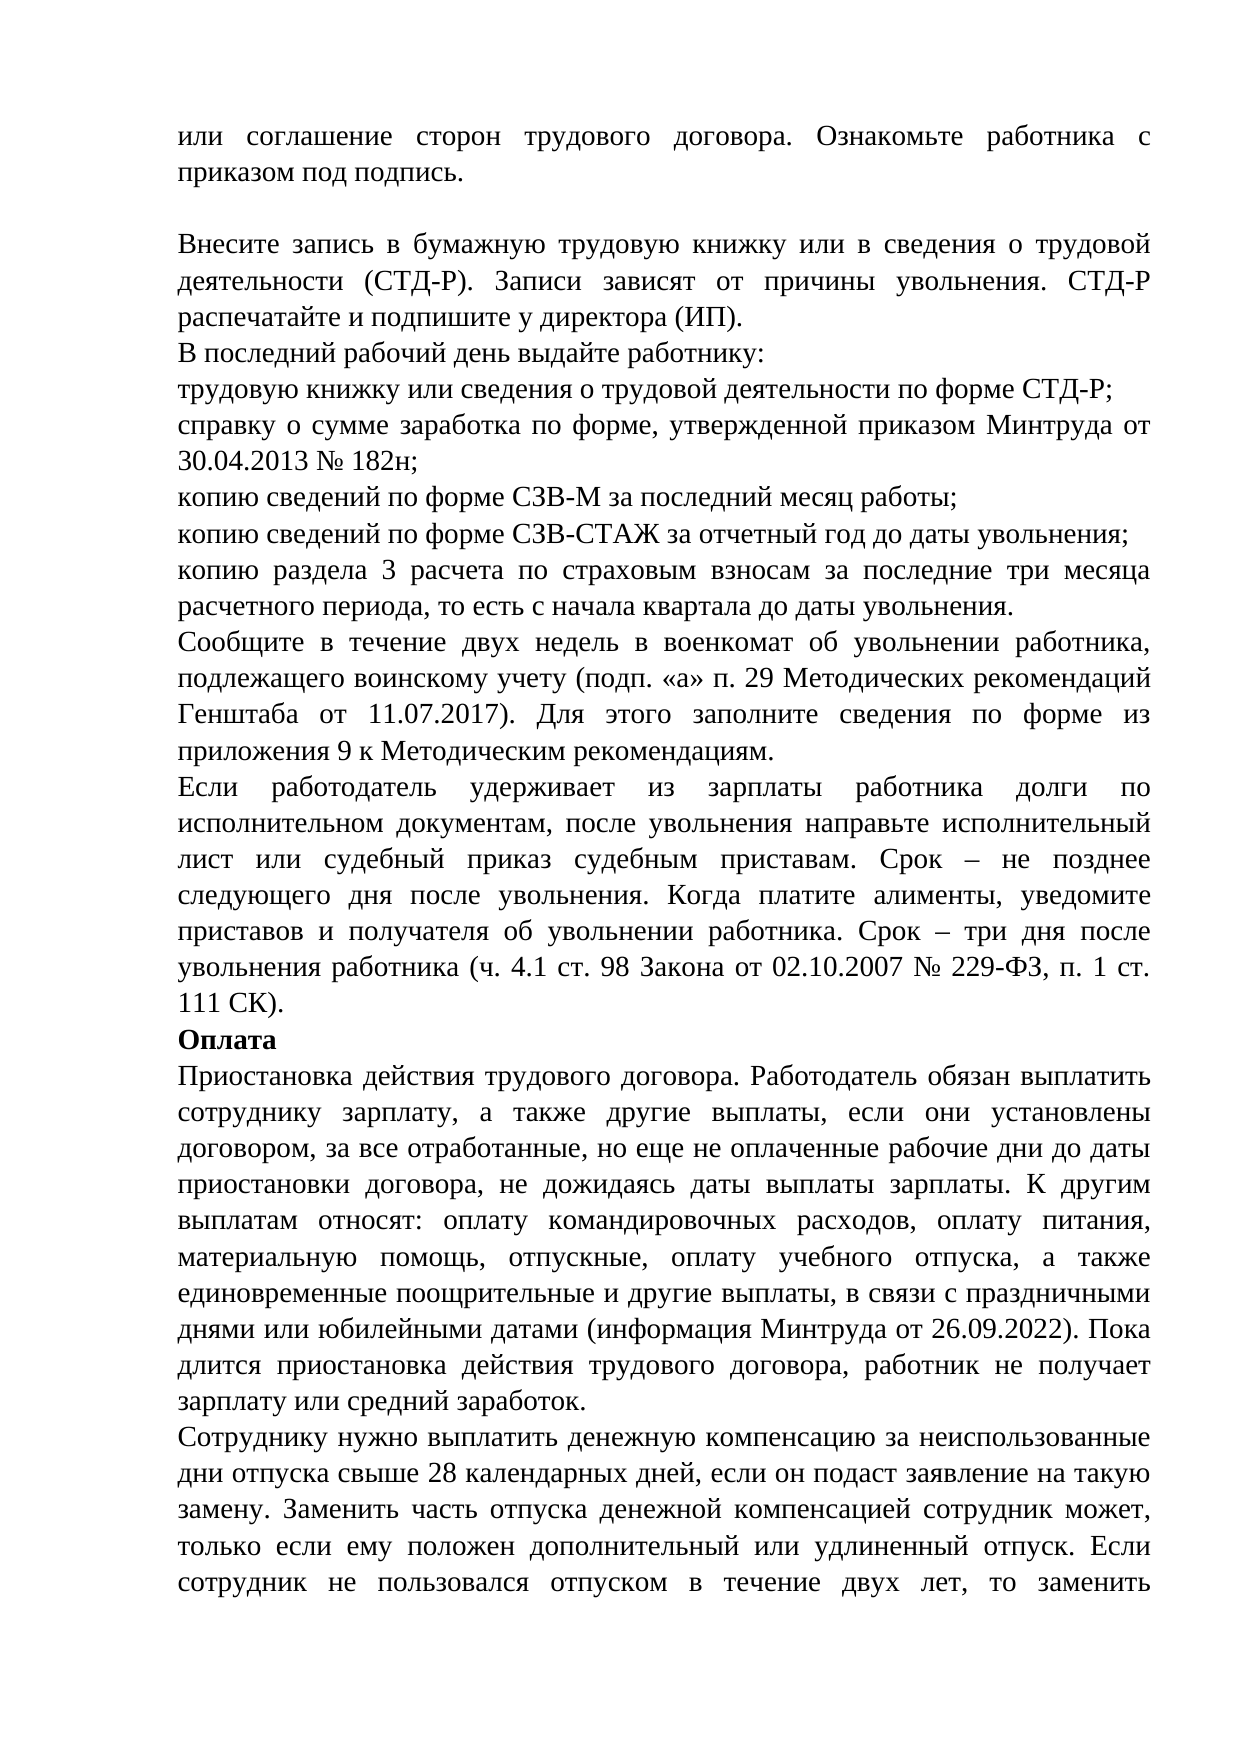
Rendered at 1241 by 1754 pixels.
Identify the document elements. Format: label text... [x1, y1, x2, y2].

text справку о сумме заработка по форме, утвержденной приказом Минтруда от 30.04.2013 № 182н; [177, 407, 1152, 477]
text Приостановка действия трудового договора. Работодатель обязан выплатить сотруднику зарплату, а также другие выплаты, если они установлены договором, за все отработанные, но еще не оплаченные рабочие дни до даты приостановки договора, не дожидаясь даты выплаты зарплаты. К другим выплатам относят: оплату командировочных расходов, оплату питания, материальную помощь, отпускные, оплату учебного отпуска, а также единовременные поощрительные и другие выплаты, в связи с праздничными днями или юбилейными датами (информация Минтруда от 26.09.2022). Пока длится приостановка действия трудового договора, работник не получает зарплату или средний заработок. [177, 1058, 1152, 1417]
text копию раздела 3 расчета по страховым взносам за последние три месяца расчетного периода, то есть с начала квартала до даты увольнения. [177, 552, 1152, 622]
text Если работодатель удерживает из зарплаты работника долги по исполнительном документам, после увольнения направьте исполнительный лист или судебный приказ судебным приставам. Срок – не позднее следующего дня после увольнения. Когда платите алименты, уведомите приставов и получателя об увольнении работника. Срок – три дня после увольнения работника (ч. 4.1 ст. 98 Закона от 02.10.2007 № 229-ФЗ, п. 1 ст. 111 СК). [177, 769, 1152, 1019]
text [177, 1419, 1152, 1597]
text Сообщите в течение двух недель в военкомат об увольнении работника, подлежащего воинскому учету (подп. «а» п. 29 Методических рекомендаций Генштаба от 11.07.2017). Для этого заполните сведения по форме из приложения 9 к Методическим рекомендациям. [177, 624, 1152, 766]
text В последний рабочий день выдайте работнику: [177, 335, 1152, 368]
text копию сведений по форме СЗВ-М за последний месяц работы; [177, 479, 1152, 513]
text трудовую книжку или сведения о трудовой деятельности по форме СТД-Р; [177, 371, 1152, 405]
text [177, 118, 1152, 188]
text Внесите запись в бумажную трудовую книжку или в сведения о трудовой деятельности (СТД-Р). Записи зависят от причины увольнения. СТД-Р распечатайте и подпишите у директора (ИП). [177, 227, 1152, 332]
text копию сведений по форме СЗВ-СТАЖ за отчетный год до даты увольнения; [177, 516, 1152, 549]
text Оплата [177, 1022, 1152, 1055]
